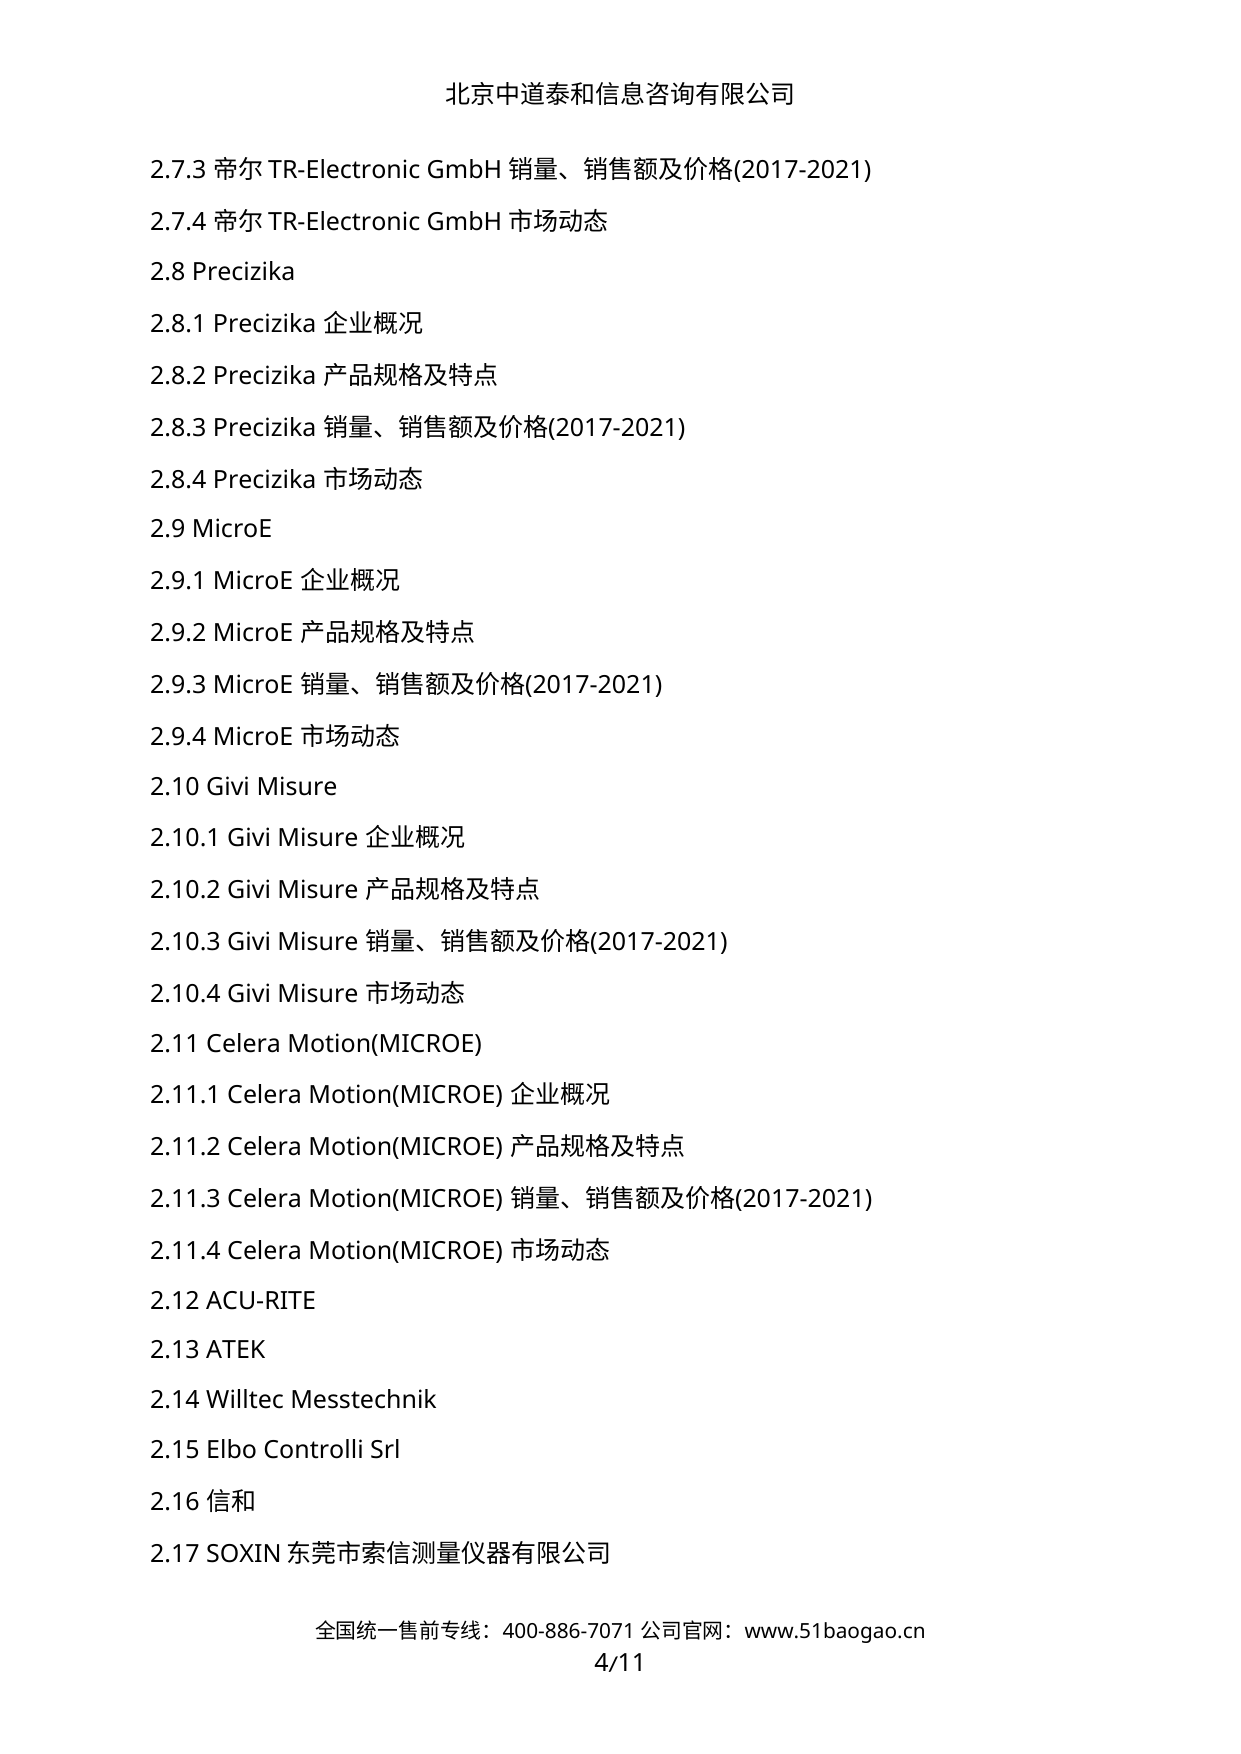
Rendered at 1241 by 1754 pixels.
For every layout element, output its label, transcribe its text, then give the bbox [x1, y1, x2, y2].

text 2.8.1 Precizika 企业概况 [150, 303, 1090, 340]
text 2.7.4 帝尔TR-Electronic GmbH 市场动态 [150, 202, 1090, 238]
text 2.9.1 MicroE 企业概况 [150, 561, 1090, 597]
text 2.14 Willtec Messtechnik [150, 1382, 1090, 1416]
text 2.17 SOXIN东莞市索信测量仪器有限公司 [150, 1533, 1090, 1569]
text 2.15 Elbo Controlli Srl [150, 1432, 1090, 1466]
text 2.9.2 MicroE 产品规格及特点 [150, 612, 1090, 649]
text 2.10 Givi Misure [150, 768, 1090, 802]
text 2.7.3 帝尔TR-Electronic GmbH 销量、销售额及价格(2017-2021) [150, 150, 1090, 186]
text 2.8 Precizika [150, 254, 1090, 288]
text 2.11 Celera Motion(MICROE) [150, 1025, 1090, 1059]
text 2.11.1 Celera Motion(MICROE) 企业概况 [150, 1075, 1090, 1111]
text 2.11.2 Celera Motion(MICROE) 产品规格及特点 [150, 1127, 1090, 1163]
text 2.8.2 Precizika 产品规格及特点 [150, 355, 1090, 392]
text 2.10.1 Givi Misure 企业概况 [150, 818, 1090, 854]
text 2.13 ATEK [150, 1332, 1090, 1366]
text 2.10.2 Givi Misure 产品规格及特点 [150, 870, 1090, 906]
text 2.11.4 Celera Motion(MICROE) 市场动态 [150, 1231, 1090, 1267]
text 2.10.3 Givi Misure 销量、销售额及价格(2017-2021) [150, 922, 1090, 958]
text 2.8.4 Precizika 市场动态 [150, 459, 1090, 495]
text 2.9 MicroE [150, 511, 1090, 545]
text 2.9.4 MicroE 市场动态 [150, 716, 1090, 752]
text 2.10.4 Givi Misure 市场动态 [150, 973, 1090, 1010]
text 2.9.3 MicroE 销量、销售额及价格(2017-2021) [150, 664, 1090, 701]
text 2.8.3 Precizika 销量、销售额及价格(2017-2021) [150, 407, 1090, 443]
text 2.16 信和 [150, 1481, 1090, 1517]
text 2.11.3 Celera Motion(MICROE) 销量、销售额及价格(2017-2021) [150, 1179, 1090, 1215]
text 2.12 ACU-RITE [150, 1282, 1090, 1317]
